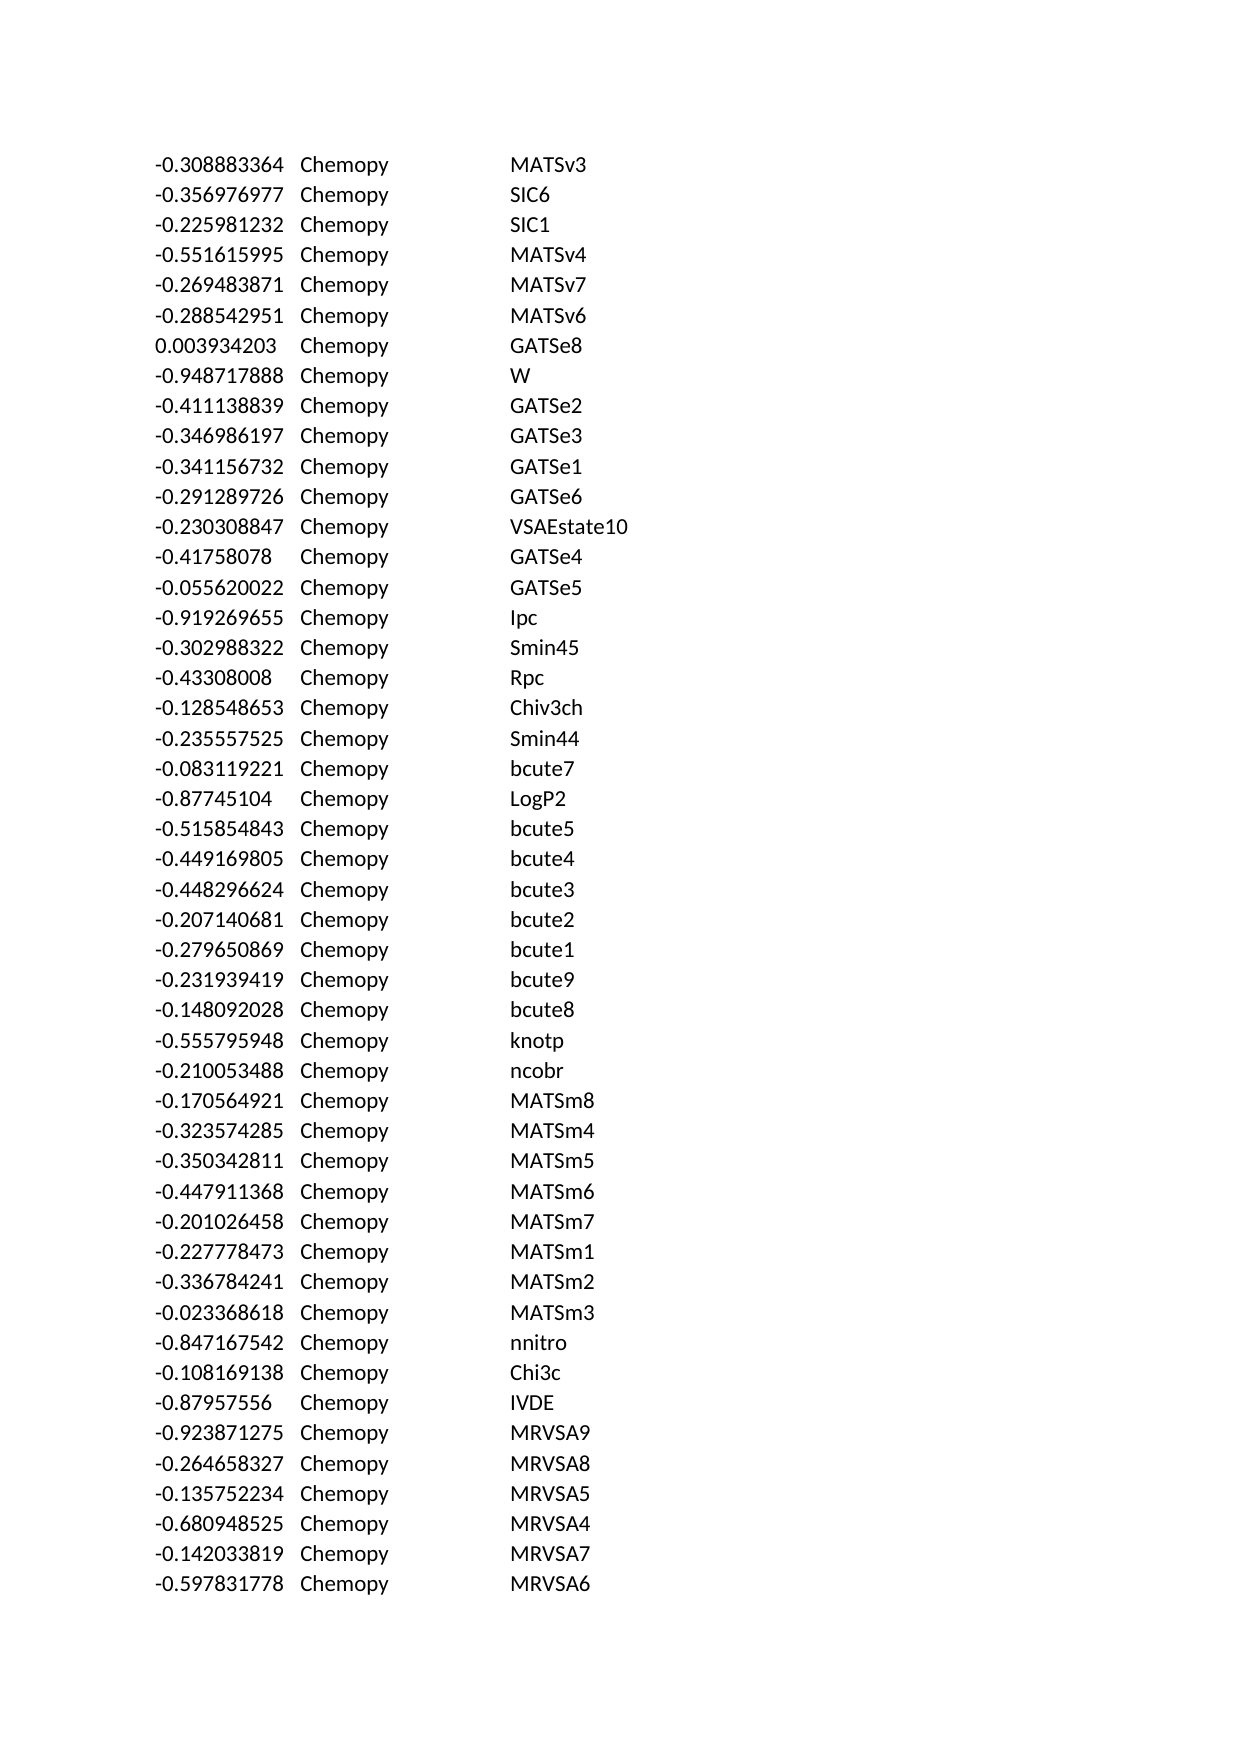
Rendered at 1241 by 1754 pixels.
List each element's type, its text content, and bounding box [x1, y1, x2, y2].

table_cell Chemopy [293, 691, 503, 722]
table_cell -0.447911368 [148, 1175, 293, 1205]
table_cell -0.448296624 [148, 873, 293, 903]
table_cell -0.847167542 [148, 1326, 293, 1356]
table_cell -0.083119221 [148, 752, 293, 782]
table_cell -0.142033819 [148, 1537, 293, 1567]
table_cell GATSe6 [503, 480, 775, 510]
table_cell -0.341156732 [148, 450, 293, 480]
table_cell -0.41758078 [148, 540, 293, 571]
table_cell GATSe1 [503, 450, 775, 480]
table_cell Chemopy [293, 631, 503, 661]
table_cell Chemopy [293, 1205, 503, 1235]
table_cell -0.350342811 [148, 1145, 293, 1175]
table_cell Chemopy [293, 752, 503, 782]
table_cell bcute2 [503, 903, 775, 933]
table_cell Chemopy [293, 1447, 503, 1477]
table_cell -0.108169138 [148, 1356, 293, 1386]
table_cell MATSv4 [503, 238, 775, 268]
table_cell Chemopy [293, 1024, 503, 1054]
table_cell bcute8 [503, 994, 775, 1024]
table_cell -0.302988322 [148, 631, 293, 661]
table_cell MATSm7 [503, 1205, 775, 1235]
table_cell Chemopy [293, 1235, 503, 1265]
table_cell bcute9 [503, 963, 775, 993]
table_cell Chemopy [293, 1386, 503, 1416]
table_cell Chemopy [293, 540, 503, 571]
table_cell W [503, 359, 775, 389]
table_cell MATSm6 [503, 1175, 775, 1205]
table_cell -0.923871275 [148, 1416, 293, 1447]
table_cell Smin45 [503, 631, 775, 661]
table_cell -0.346986197 [148, 420, 293, 450]
table_cell MATSm1 [503, 1235, 775, 1265]
table_cell -0.227778473 [148, 1235, 293, 1265]
table_cell MRVSA6 [503, 1568, 775, 1598]
table_cell Chemopy [293, 843, 503, 873]
table_cell Chemopy [293, 329, 503, 359]
table_cell Chemopy [293, 450, 503, 480]
table_cell -0.279650869 [148, 933, 293, 963]
table_cell MRVSA8 [503, 1447, 775, 1477]
table_cell GATSe3 [503, 420, 775, 450]
table_cell -0.449169805 [148, 843, 293, 873]
table_cell -0.207140681 [148, 903, 293, 933]
table_cell GATSe8 [503, 329, 775, 359]
table_cell Chemopy [293, 1477, 503, 1507]
table_cell -0.291289726 [148, 480, 293, 510]
table_cell -0.128548653 [148, 691, 293, 722]
table_cell 0.003934203 [148, 329, 293, 359]
table_cell Smin44 [503, 722, 775, 752]
table_cell Chemopy [293, 571, 503, 601]
table_cell IVDE [503, 1386, 775, 1416]
table_cell MRVSA4 [503, 1507, 775, 1537]
table_cell Chemopy [293, 601, 503, 631]
table_cell bcute5 [503, 812, 775, 842]
table_cell knotp [503, 1024, 775, 1054]
table_cell Chemopy [293, 1114, 503, 1144]
table_cell Chemopy [293, 480, 503, 510]
table_cell ncobr [503, 1054, 775, 1084]
table_cell Chemopy [293, 1054, 503, 1084]
table_cell Chemopy [293, 148, 503, 178]
table_cell MRVSA9 [503, 1416, 775, 1447]
table_cell MATSv3 [503, 148, 775, 178]
table_cell Chemopy [293, 1265, 503, 1296]
table_cell -0.264658327 [148, 1447, 293, 1477]
table_cell Chemopy [293, 963, 503, 993]
table_cell LogP2 [503, 782, 775, 812]
table_cell MATSm8 [503, 1084, 775, 1114]
table_cell -0.210053488 [148, 1054, 293, 1084]
table_cell -0.201026458 [148, 1205, 293, 1235]
table_cell -0.411138839 [148, 389, 293, 419]
table_cell -0.288542951 [148, 299, 293, 329]
table_cell -0.170564921 [148, 1084, 293, 1114]
table_cell -0.135752234 [148, 1477, 293, 1507]
table_cell Chemopy [293, 1568, 503, 1598]
table_cell Chemopy [293, 238, 503, 268]
table_cell -0.555795948 [148, 1024, 293, 1054]
table_cell MRVSA7 [503, 1537, 775, 1567]
table_cell MRVSA5 [503, 1477, 775, 1507]
table_cell GATSe5 [503, 571, 775, 601]
table_cell SIC6 [503, 178, 775, 208]
table_cell SIC1 [503, 208, 775, 238]
table_cell Chemopy [293, 269, 503, 299]
table_cell bcute3 [503, 873, 775, 903]
table_cell Chemopy [293, 903, 503, 933]
table_cell -0.87745104 [148, 782, 293, 812]
table_cell -0.308883364 [148, 148, 293, 178]
table_cell Chemopy [293, 389, 503, 419]
table_cell MATSm3 [503, 1296, 775, 1326]
table_cell -0.235557525 [148, 722, 293, 752]
table_cell Chemopy [293, 661, 503, 691]
table_cell Chemopy [293, 1416, 503, 1447]
table_cell -0.230308847 [148, 510, 293, 540]
table_cell Chiv3ch [503, 691, 775, 722]
table_cell GATSe2 [503, 389, 775, 419]
table_cell -0.148092028 [148, 994, 293, 1024]
table_cell -0.515854843 [148, 812, 293, 842]
table_cell Chemopy [293, 510, 503, 540]
table_cell -0.919269655 [148, 601, 293, 631]
table_cell -0.225981232 [148, 208, 293, 238]
table_cell bcute7 [503, 752, 775, 782]
table_cell Rpc [503, 661, 775, 691]
table_cell -0.43308008 [148, 661, 293, 691]
table_cell MATSm2 [503, 1265, 775, 1296]
table_cell MATSm5 [503, 1145, 775, 1175]
table_cell bcute4 [503, 843, 775, 873]
table_cell Chemopy [293, 208, 503, 238]
table_cell Chemopy [293, 1145, 503, 1175]
table_cell Chemopy [293, 994, 503, 1024]
table_cell Chemopy [293, 420, 503, 450]
table_cell -0.269483871 [148, 269, 293, 299]
table_cell Ipc [503, 601, 775, 631]
table_cell -0.231939419 [148, 963, 293, 993]
table_cell Chemopy [293, 359, 503, 389]
table_cell -0.597831778 [148, 1568, 293, 1598]
table_cell -0.551615995 [148, 238, 293, 268]
table_cell Chemopy [293, 1084, 503, 1114]
table_cell VSAEstate10 [503, 510, 775, 540]
table_cell Chemopy [293, 1507, 503, 1537]
table_cell -0.336784241 [148, 1265, 293, 1296]
table_cell Chemopy [293, 1326, 503, 1356]
table_cell -0.323574285 [148, 1114, 293, 1144]
table_cell Chemopy [293, 1537, 503, 1567]
table_cell -0.87957556 [148, 1386, 293, 1416]
table_cell -0.055620022 [148, 571, 293, 601]
table_cell Chemopy [293, 873, 503, 903]
table_cell Chemopy [293, 812, 503, 842]
table_cell Chemopy [293, 782, 503, 812]
table_cell MATSm4 [503, 1114, 775, 1144]
table_cell MATSv6 [503, 299, 775, 329]
table_cell nnitro [503, 1326, 775, 1356]
table_cell -0.356976977 [148, 178, 293, 208]
table_cell Chi3c [503, 1356, 775, 1386]
table_cell -0.948717888 [148, 359, 293, 389]
table_cell Chemopy [293, 1296, 503, 1326]
table_cell GATSe4 [503, 540, 775, 571]
table_cell Chemopy [293, 1175, 503, 1205]
table_cell Chemopy [293, 299, 503, 329]
table_cell Chemopy [293, 178, 503, 208]
table_cell MATSv7 [503, 269, 775, 299]
table_cell bcute1 [503, 933, 775, 963]
table_cell Chemopy [293, 1356, 503, 1386]
table_cell Chemopy [293, 722, 503, 752]
table_cell Chemopy [293, 933, 503, 963]
table_cell -0.680948525 [148, 1507, 293, 1537]
table_cell -0.023368618 [148, 1296, 293, 1326]
